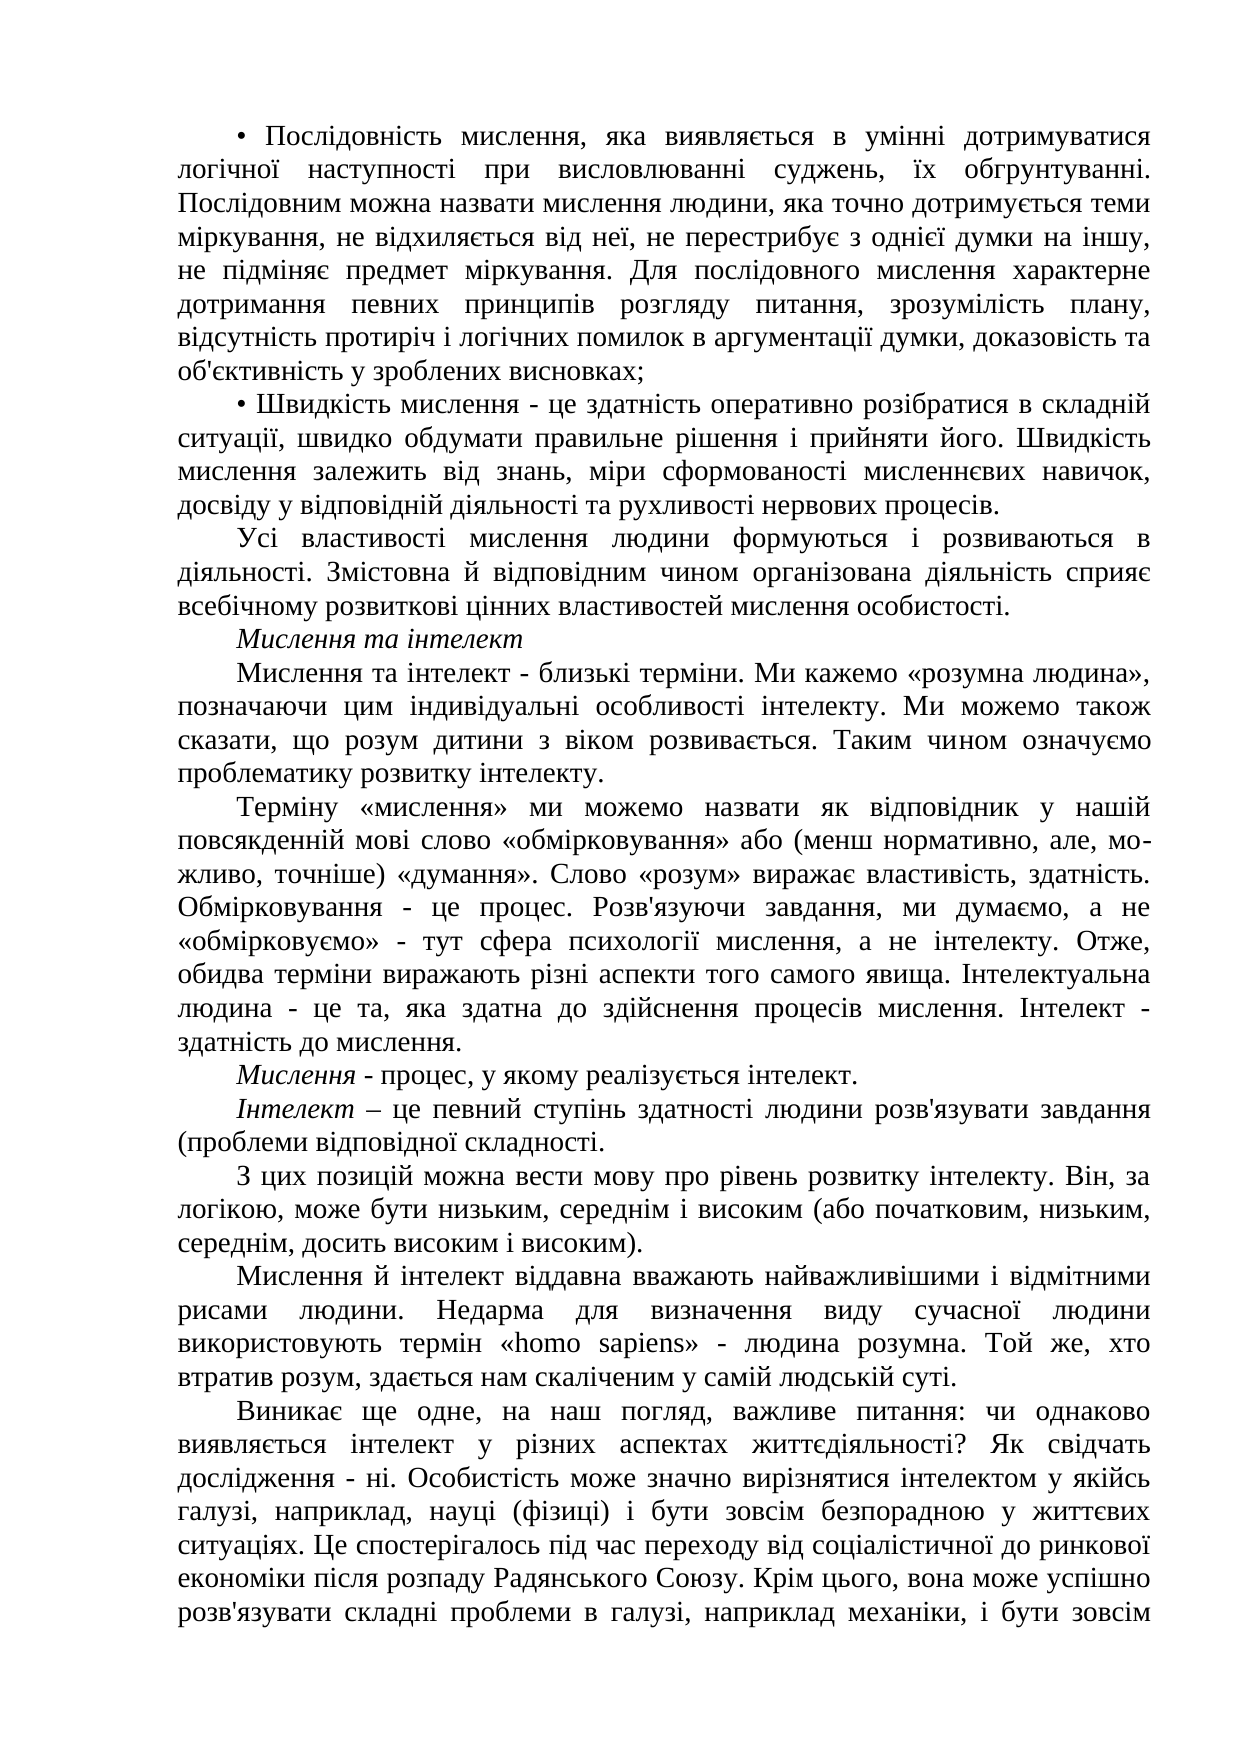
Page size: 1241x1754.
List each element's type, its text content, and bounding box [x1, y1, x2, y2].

text Усі властивості мислення людини формуються і розвиваються в діяльності. Змістовна й відповідним чином організована діяльність сприяє всебічному розвиткові цінних властивостей мислення особистості. [177, 521, 1152, 621]
text Мислення - процес, у якому реалізується інтелект. [177, 1057, 1152, 1091]
text Мислення та інтелект - близькі терміни. Ми кажемо «розумна людина», позначаючи цим індивідуальні особливості інтелекту. Ми можемо також сказати, що розум дитини з віком розвивається. Таким чи­ном означуємо проблематику розвитку інтелекту. [177, 655, 1152, 789]
text Мислення та інтелект [177, 621, 1152, 655]
text Мислення й інтелект віддавна вважають найважливішими і відмітними рисами людини. Недарма для визначення виду сучасної людини використовують термін «homo sapiens» - людина розумна. Той же, хто втратив розум, здається нам скаліченим у самій людській суті. [177, 1258, 1152, 1393]
text • Швидкість мислення - це здатність оперативно розібратися в складній ситуації, швидко обдумати правильне рішення і прийняти його. Швидкість мислення залежить від знань, міри сформованості мисленнєвих навичок, досвіду у відповідній діяльності та рухливості нервових процесів. [177, 386, 1152, 521]
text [177, 1393, 1152, 1627]
text Інтелект – це певний ступінь здатності людини розв'язувати завдання (проблеми відповідної складності. [177, 1091, 1152, 1158]
text • Послідовність мислення, яка виявляється в умінні дотримуватися логічної наступності при висловлюванні суджень, їх обгрунтуванні. Послідовним можна назвати мислення людини, яка точно дотримується теми міркування, не відхиляється від неї, не перестрибує з однієї думки на іншу, не підміняє предмет міркування. Для послідовного мислення характерне дотримання певних принципів розгляду питання, зрозумілість плану, відсутність протиріч і логічних помилок в аргументації думки, доказовість та об'єктивність у зроблених висновках; [177, 118, 1152, 386]
text З цих позицій можна вести мову про рівень розвитку інтелекту. Він, за логікою, може бути низьким, середнім і високим (або початковим, низьким, середнім, досить високим і високим). [177, 1158, 1152, 1258]
text Терміну «мислення» ми можемо назвати як відповідник у нашій повсякденній мові слово «обмірковування» або (менш нормативно, але, мо­жливо, точніше) «думання». Слово «розум» виражає властивість, здатність. Обмірковування - це процес. Розв'язуючи завдання, ми думаємо, а не «обмірковуємо» - тут сфера психології мислення, а не інтелекту. Отже, обидва терміни виражають різні аспекти того самого явища. Інтелектуальна людина - це та, яка здатна до здійснення процесів мислення. Інтелект - здатність до мислення. [177, 789, 1152, 1057]
